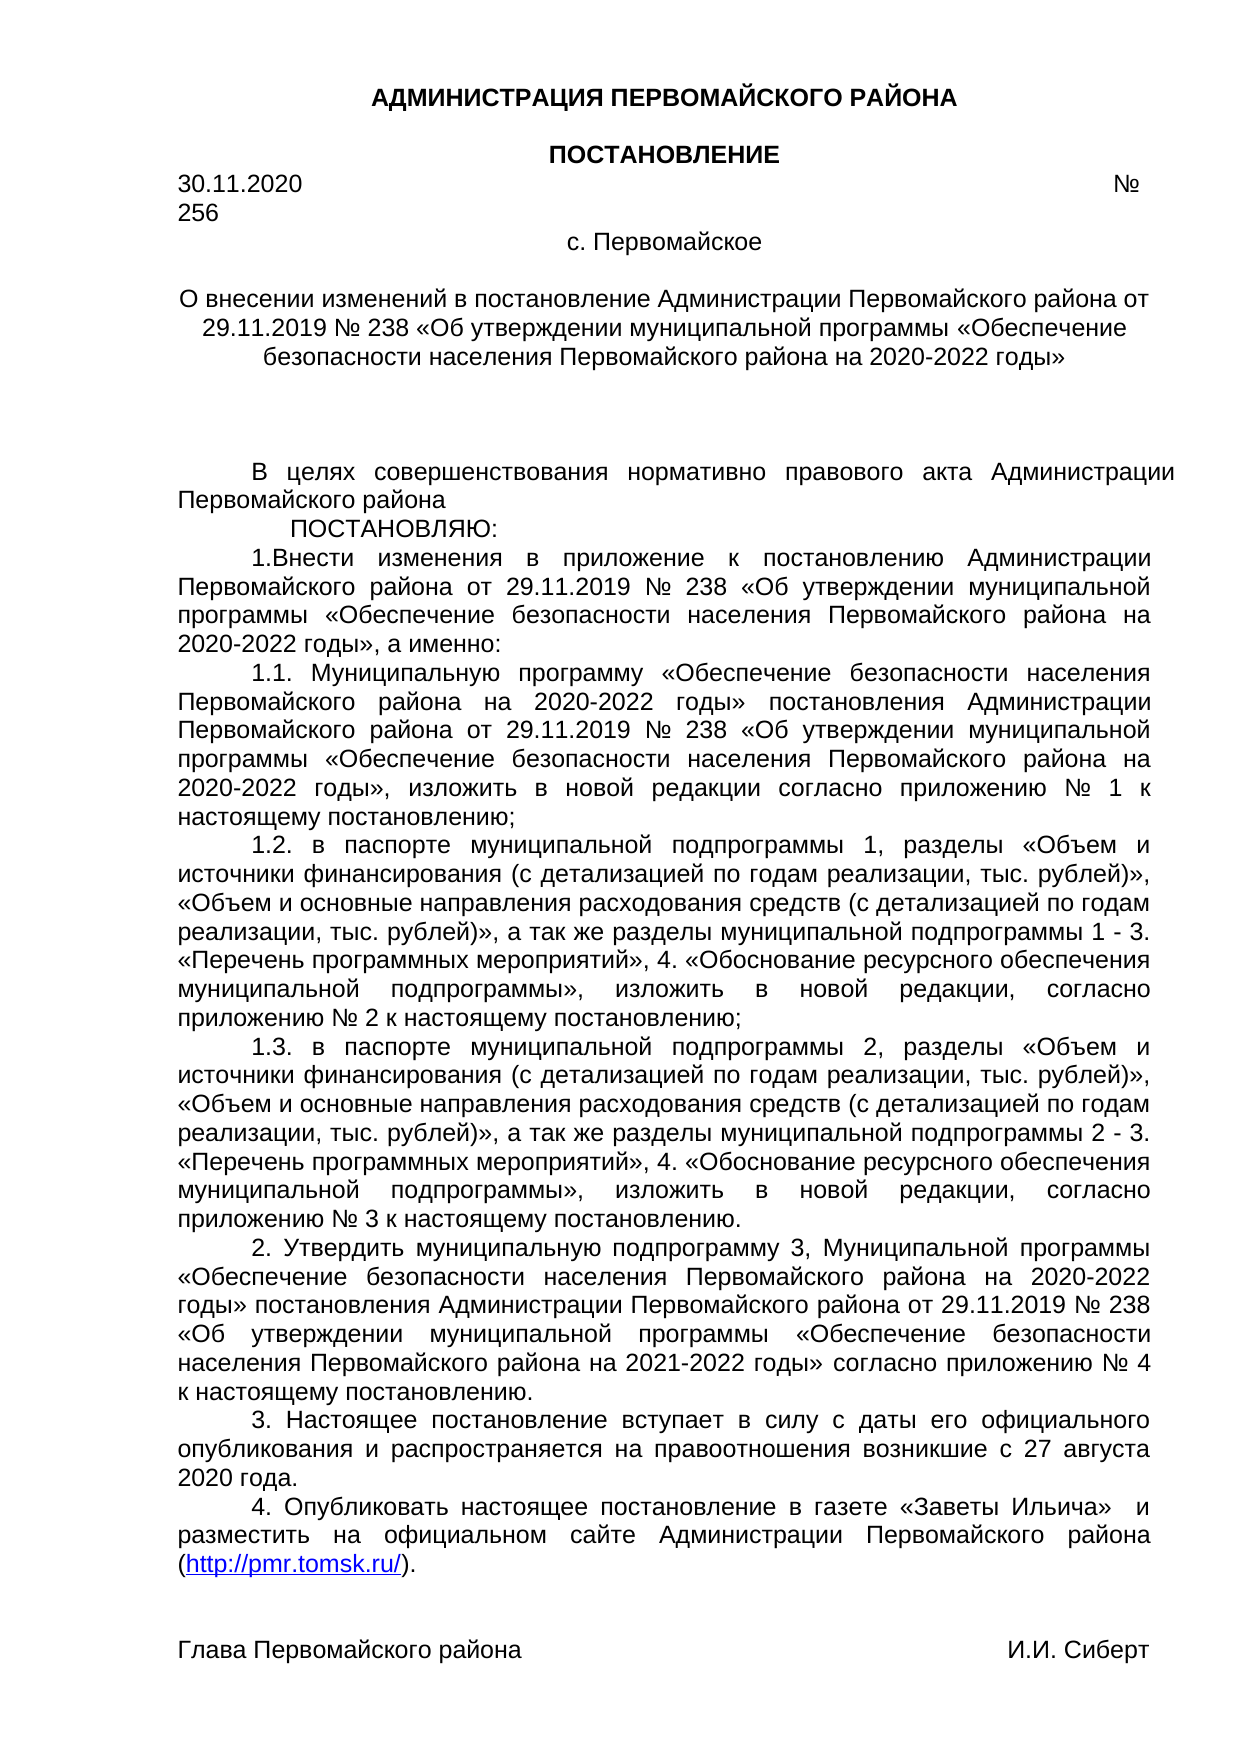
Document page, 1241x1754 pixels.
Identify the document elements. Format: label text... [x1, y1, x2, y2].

text 3. Настоящее постановление вступает в силу с даты его официального опубликования и распространяется на правоотношения возникшие с 27 августа 2020 года. [177, 1405, 1152, 1491]
text 4. Опубликовать настоящее постановление в газете «Заветы Ильича» и разместить на официальном сайте Администрации Первомайского района (http://pmr.tomsk.ru/). [177, 1491, 1152, 1578]
text 1.Внести изменения в приложение к постановлению Администрации Первомайского района от 29.11.2019 № 238 «Об утверждении муниципальной программы «Обеспечение безопасности населения Первомайского района на 2020-2022 годы», а именно: [177, 543, 1152, 658]
text 2. Утвердить муниципальную подпрограмму 3, Муниципальной программы «Обеспечение безопасности населения Первомайского района на 2020-2022 годы» постановления Администрации Первомайского района от 29.11.2019 № 238 «Об утверждении муниципальной программы «Обеспечение безопасности населения Первомайского района на 2021-2022 годы» согласно приложению № 4 к настоящему постановлению. [177, 1233, 1152, 1405]
subtitle с. Первомайское [177, 226, 1152, 255]
text 1.1. Муниципальную программу «Обеспечение безопасности населения Первомайского района на 2020-2022 годы» постановления Администрации Первомайского района от 29.11.2019 № 238 «Об утверждении муниципальной программы «Обеспечение безопасности населения Первомайского района на 2020-2022 годы», изложить в новой редакции согласно приложению № 1 к настоящему постановлению; [177, 658, 1152, 830]
text О внесении изменений в постановление Администрации Первомайского района от 29.11.2019 № 238 «Об утверждении муниципальной программы «Обеспечение безопасности населения Первомайского района на 2020-2022 годы» [177, 284, 1152, 370]
text АДМИНИСТРАЦИЯ ПЕРВОМАЙСКОГО РАЙОНА [177, 83, 1152, 111]
subtitle 30.11.2020 № 256 [177, 169, 1152, 226]
text 1.3. в паспорте муниципальной подпрограммы 2, разделы «Объем и источники финансирования (с детализацией по годам реализации, тыс. рублей)», «Объем и основные направления расходования средств (с детализацией по годам реализации, тыс. рублей)», а так же разделы муниципальной подпрограммы 2 - 3. «Перечень программных мероприятий», 4. «Обоснование ресурсного обеспечения муниципальной подпрограммы», изложить в новой редакции, согласно приложению № 3 к настоящему постановлению. [177, 1031, 1152, 1233]
text В целях совершенствования нормативно правового акта Администрации Первомайского района [177, 456, 1176, 514]
text 1.2. в паспорте муниципальной подпрограммы 1, разделы «Объем и источники финансирования (с детализацией по годам реализации, тыс. рублей)», «Объем и основные направления расходования средств (с детализацией по годам реализации, тыс. рублей)», а так же разделы муниципальной подпрограммы 1 - 3. «Перечень программных мероприятий», 4. «Обоснование ресурсного обеспечения муниципальной подпрограммы», изложить в новой редакции, согласно приложению № 2 к настоящему постановлению; [177, 830, 1152, 1031]
text Глава Первомайского района И.И. Сиберт [177, 1635, 1152, 1664]
subtitle ПОСТАНОВЛЕНИЕ [177, 140, 1152, 169]
text ПОСТАНОВЛЯЮ: [290, 514, 1176, 543]
